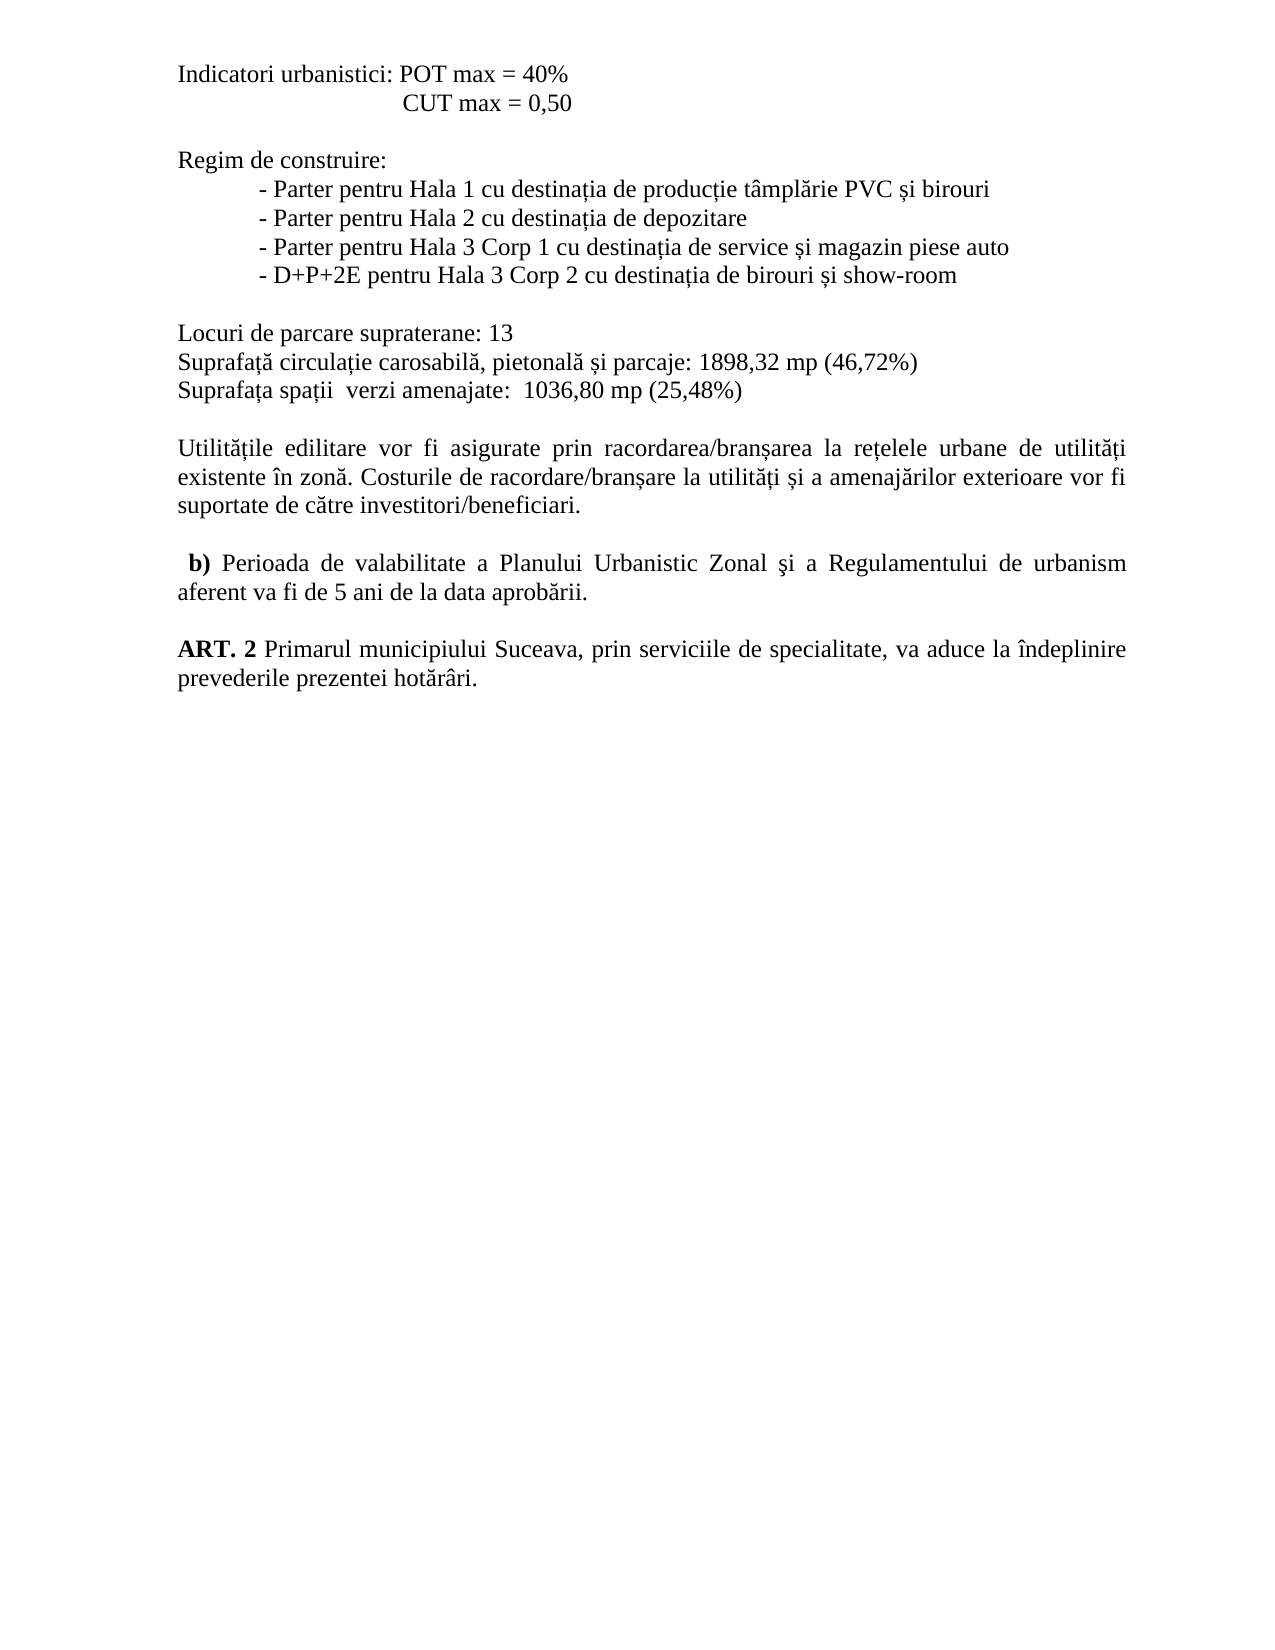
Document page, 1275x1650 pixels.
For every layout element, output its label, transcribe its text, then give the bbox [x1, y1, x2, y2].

text - D+P+2E pentru Hala 3 Corp 2 cu destinația de birouri și show-room [177, 260, 1127, 289]
text Utilitățile edilitare vor fi asigurate prin racordarea/branșarea la rețelele urbane de utilități existente în zonă. Costurile de racordare/branșare la utilități și a amenajărilor exterioare vor fi suportate de către investitori/beneficiari. [177, 433, 1127, 519]
text Suprafață circulație carosabilă, pietonală și parcaje: 1898,32 mp (46,72%) [177, 347, 1127, 375]
text - Parter pentru Hala 2 cu destinația de depozitare [177, 203, 1127, 232]
text ART. 2 Primarul municipiului Suceava, prin serviciile de specialitate, va aduce la îndeplinire prevederile prezentei hotărâri. [177, 634, 1127, 692]
text - Parter pentru Hala 1 cu destinația de producție tâmplărie PVC și birouri [177, 174, 1127, 203]
text CUT max = 0,50 [177, 88, 1127, 117]
text b) Perioada de valabilitate a Planului Urbanistic Zonal şi a Regulamentului de urbanism aferent va fi de 5 ani de la data aprobării. [177, 548, 1127, 605]
text Suprafața spații verzi amenajate: 1036,80 mp (25,48%) [177, 375, 1127, 404]
text Regim de construire: [177, 145, 1127, 174]
text Locuri de parcare supraterane: 13 [177, 318, 1127, 347]
text - Parter pentru Hala 3 Corp 1 cu destinația de service și magazin piese auto [177, 232, 1127, 260]
text Indicatori urbanistici: POT max = 40% [177, 59, 1127, 88]
